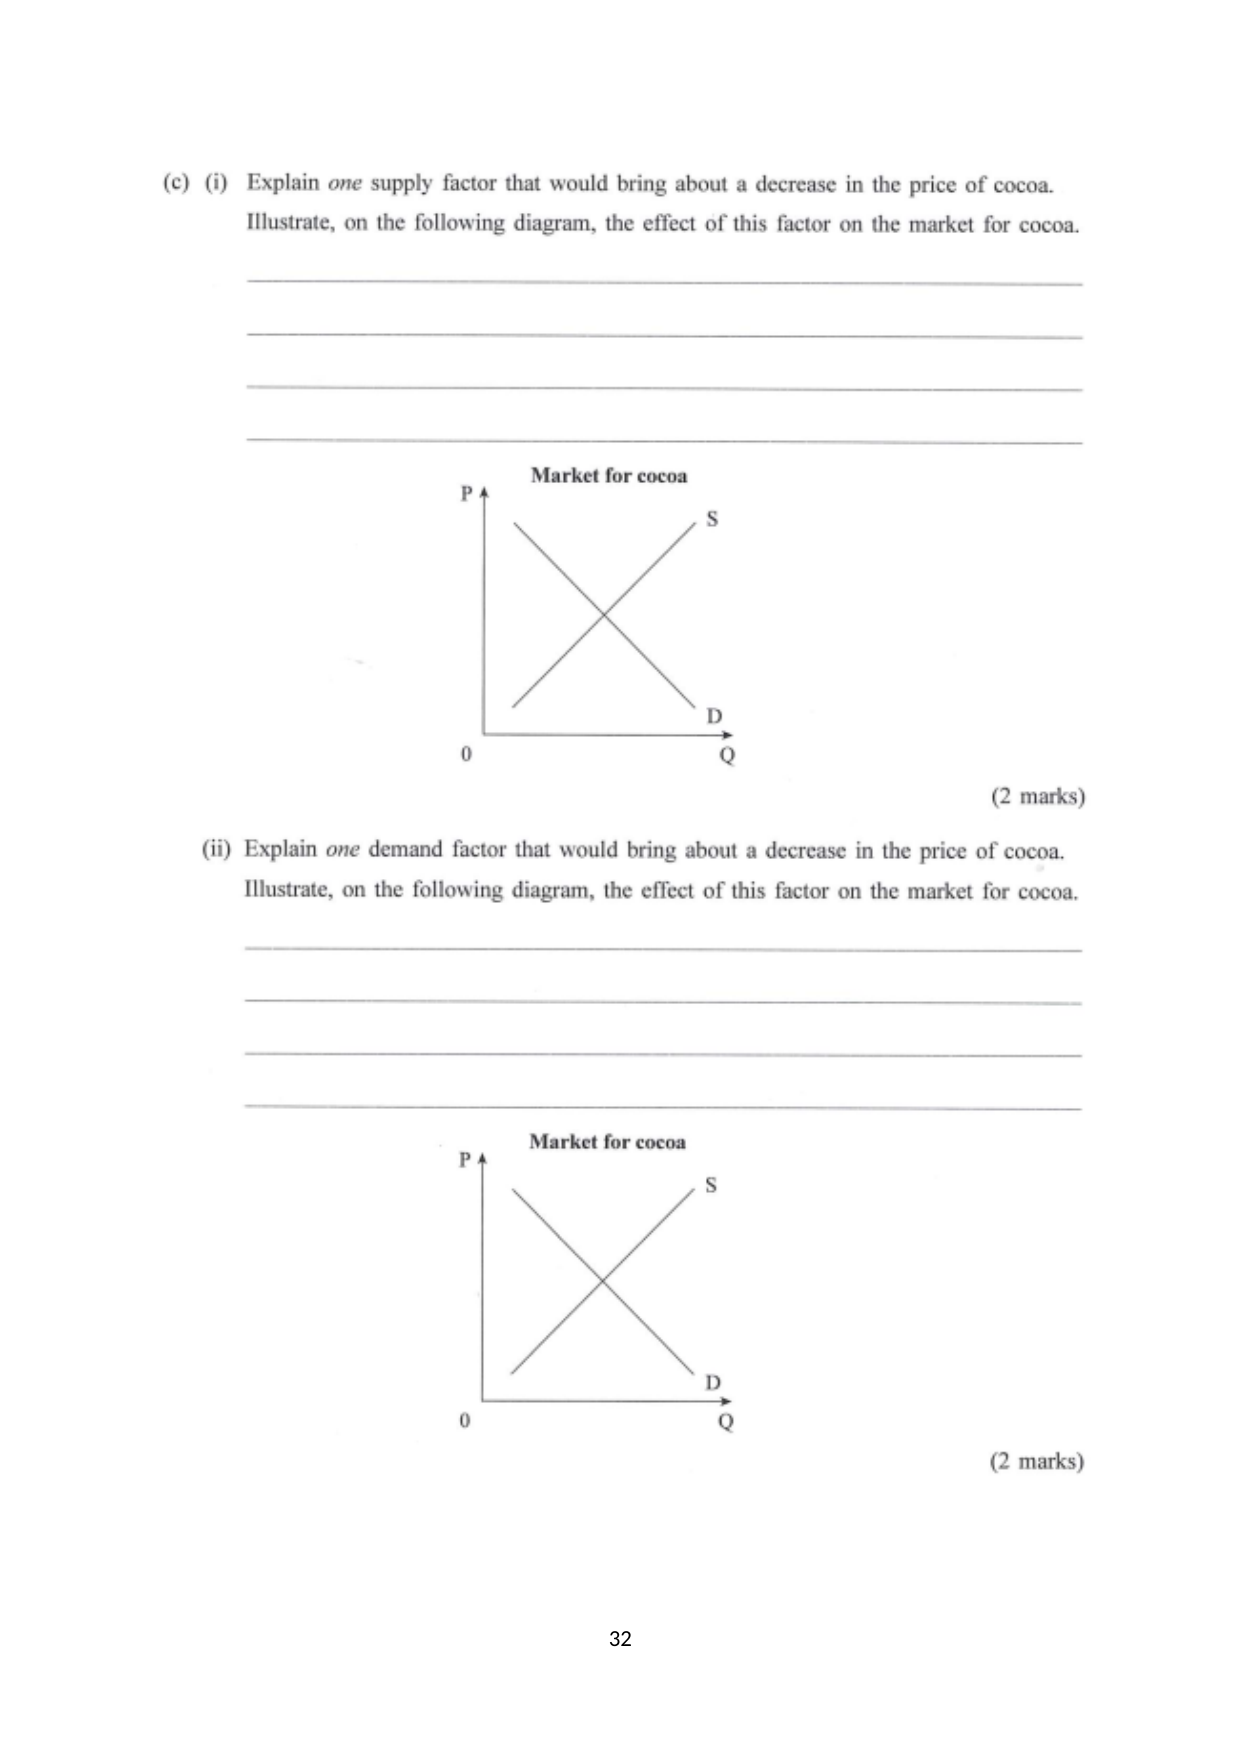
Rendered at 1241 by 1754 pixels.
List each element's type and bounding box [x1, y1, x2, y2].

picture [150, 150, 1138, 1525]
